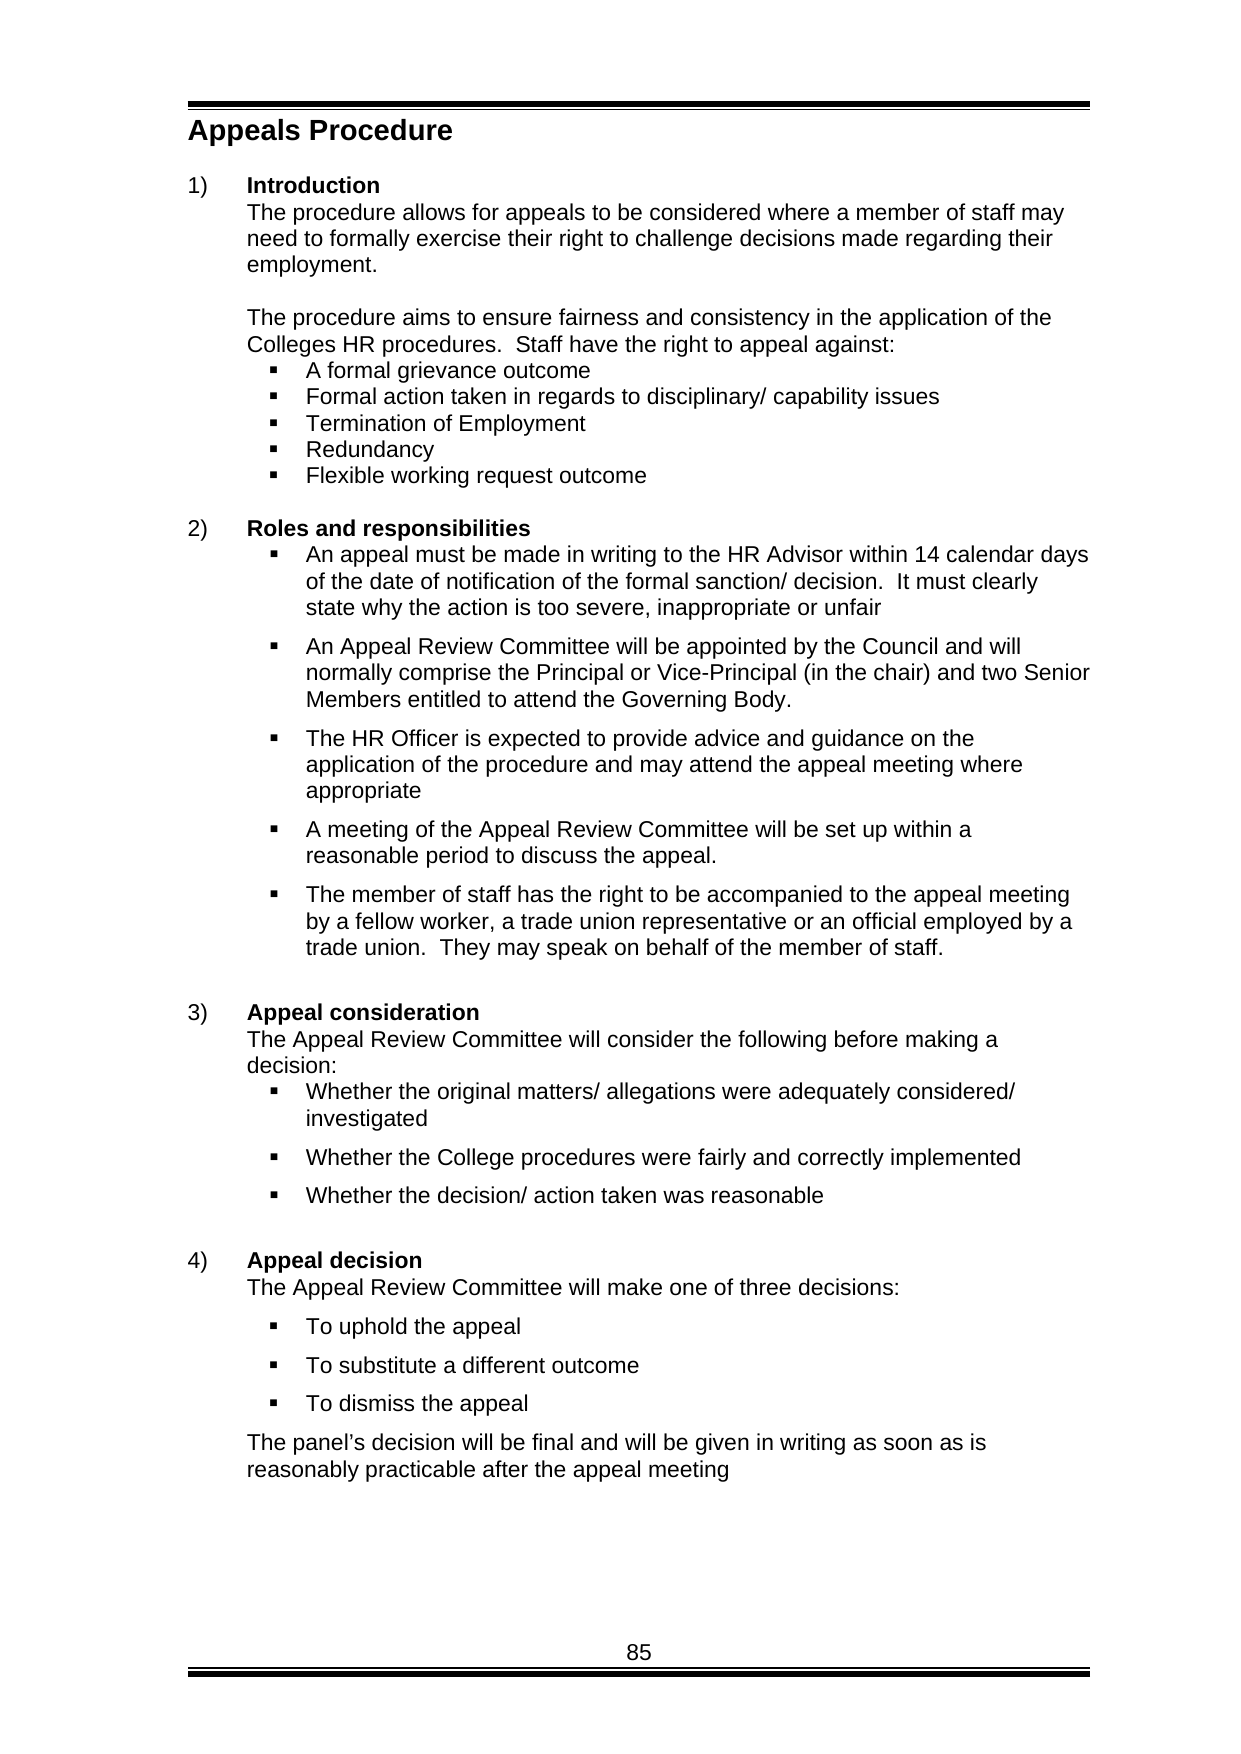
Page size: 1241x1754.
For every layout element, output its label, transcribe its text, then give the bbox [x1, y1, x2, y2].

list Termination of Employment [268, 409, 1090, 436]
text The Appeal Review Committee will consider the following before making a decision: [247, 1026, 1090, 1078]
list To uphold the appeal [268, 1313, 1090, 1339]
list A meeting of the Appeal Review Committee will be set up within a reasonable period to discuss the appeal. [268, 816, 1090, 869]
list Redundancy [268, 436, 1090, 462]
list A formal grievance outcome [268, 357, 1090, 383]
list Whether the College procedures were fairly and correctly implemented [268, 1143, 1090, 1170]
list Whether the original matters/ allegations were adequately considered/ investigated [268, 1078, 1090, 1131]
list Appeal decision [187, 1247, 1090, 1274]
list An appeal must be made in writing to the HR Advisor within 14 calendar days of the date of notification of the formal sanction/ decision. It must clearly state why the action is too severe, inappropriate or unfair [268, 541, 1090, 620]
list Whether the decision/ action taken was reasonable [268, 1182, 1090, 1209]
list Appeal consideration [187, 999, 1090, 1026]
list The HR Officer is expected to provide advice and guidance on the application of the procedure and may attend the appeal meeting where appropriate [268, 724, 1090, 803]
list An Appeal Review Committee will be appointed by the Council and will normally comprise the Principal or Vice-Principal (in the chair) and two Senior Members entitled to attend the Governing Body. [268, 633, 1090, 712]
list Flexible working request outcome [268, 462, 1090, 489]
text The procedure aims to ensure fairness and consistency in the application of the Colleges HR procedures. Staff have the right to appeal against: [247, 304, 1090, 357]
list To substitute a different outcome [268, 1352, 1090, 1378]
text The procedure allows for appeals to be considered where a member of staff may need to formally exercise their right to challenge decisions made regarding their employment. [247, 199, 1090, 278]
list Introduction [187, 172, 1090, 199]
list Formal action taken in regards to disciplinary/ capability issues [268, 383, 1090, 409]
list The member of staff has the right to be accompanied to the appeal meeting by a fellow worker, a trade union representative or an official employed by a trade union. They may speak on behalf of the member of staff. [268, 881, 1090, 960]
text The Appeal Review Committee will make one of three decisions: [247, 1274, 1090, 1300]
subtitle Appeals Procedure [187, 112, 1090, 146]
list To dismiss the appeal [268, 1390, 1090, 1417]
text The panel’s decision will be final and will be given in writing as soon as is reasonably practicable after the appeal meeting [247, 1429, 1090, 1482]
list Roles and responsibilities [187, 515, 1090, 541]
